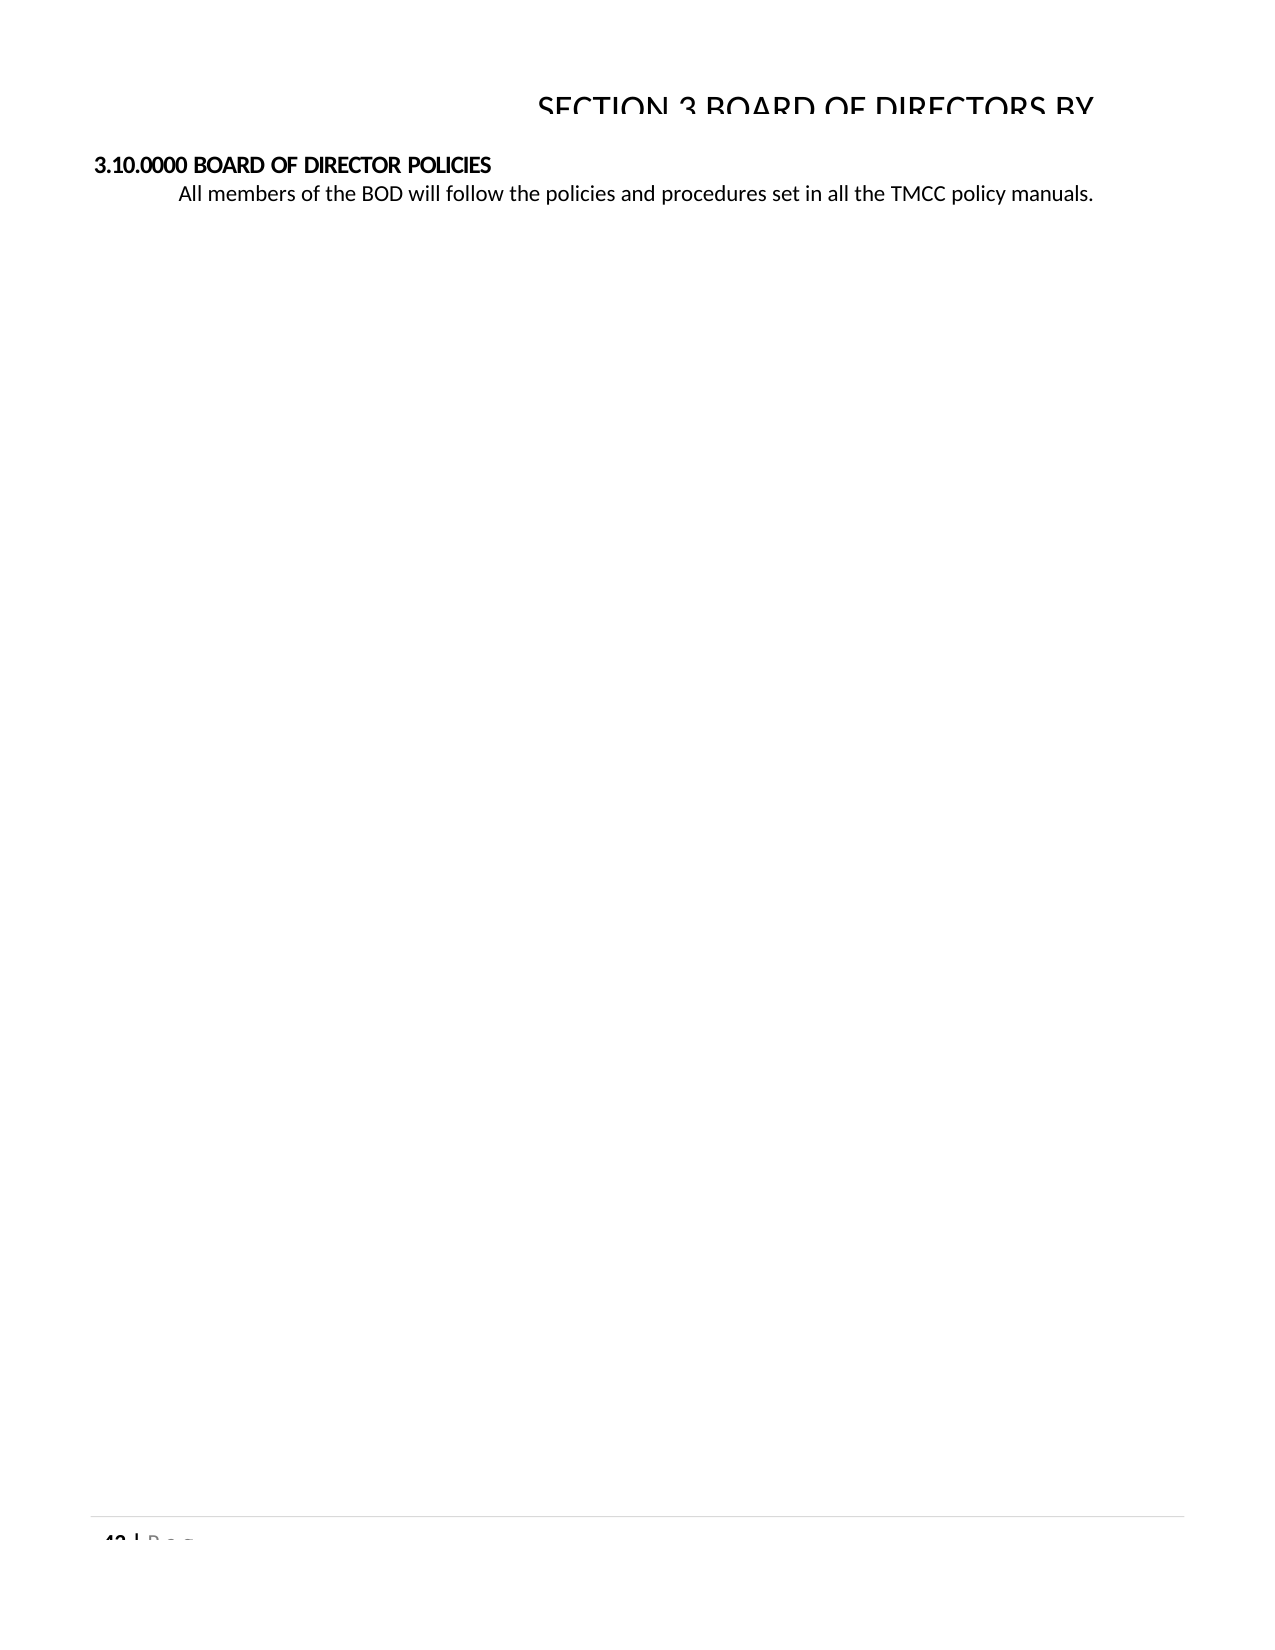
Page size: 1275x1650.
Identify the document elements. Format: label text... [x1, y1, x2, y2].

text 3.10.0000 BOARD OF DIRECTOR POLICIES [94, 149, 1223, 179]
text All members of the BOD will follow the policies and procedures set in all the TMCC policy manuals. [178, 179, 1223, 207]
